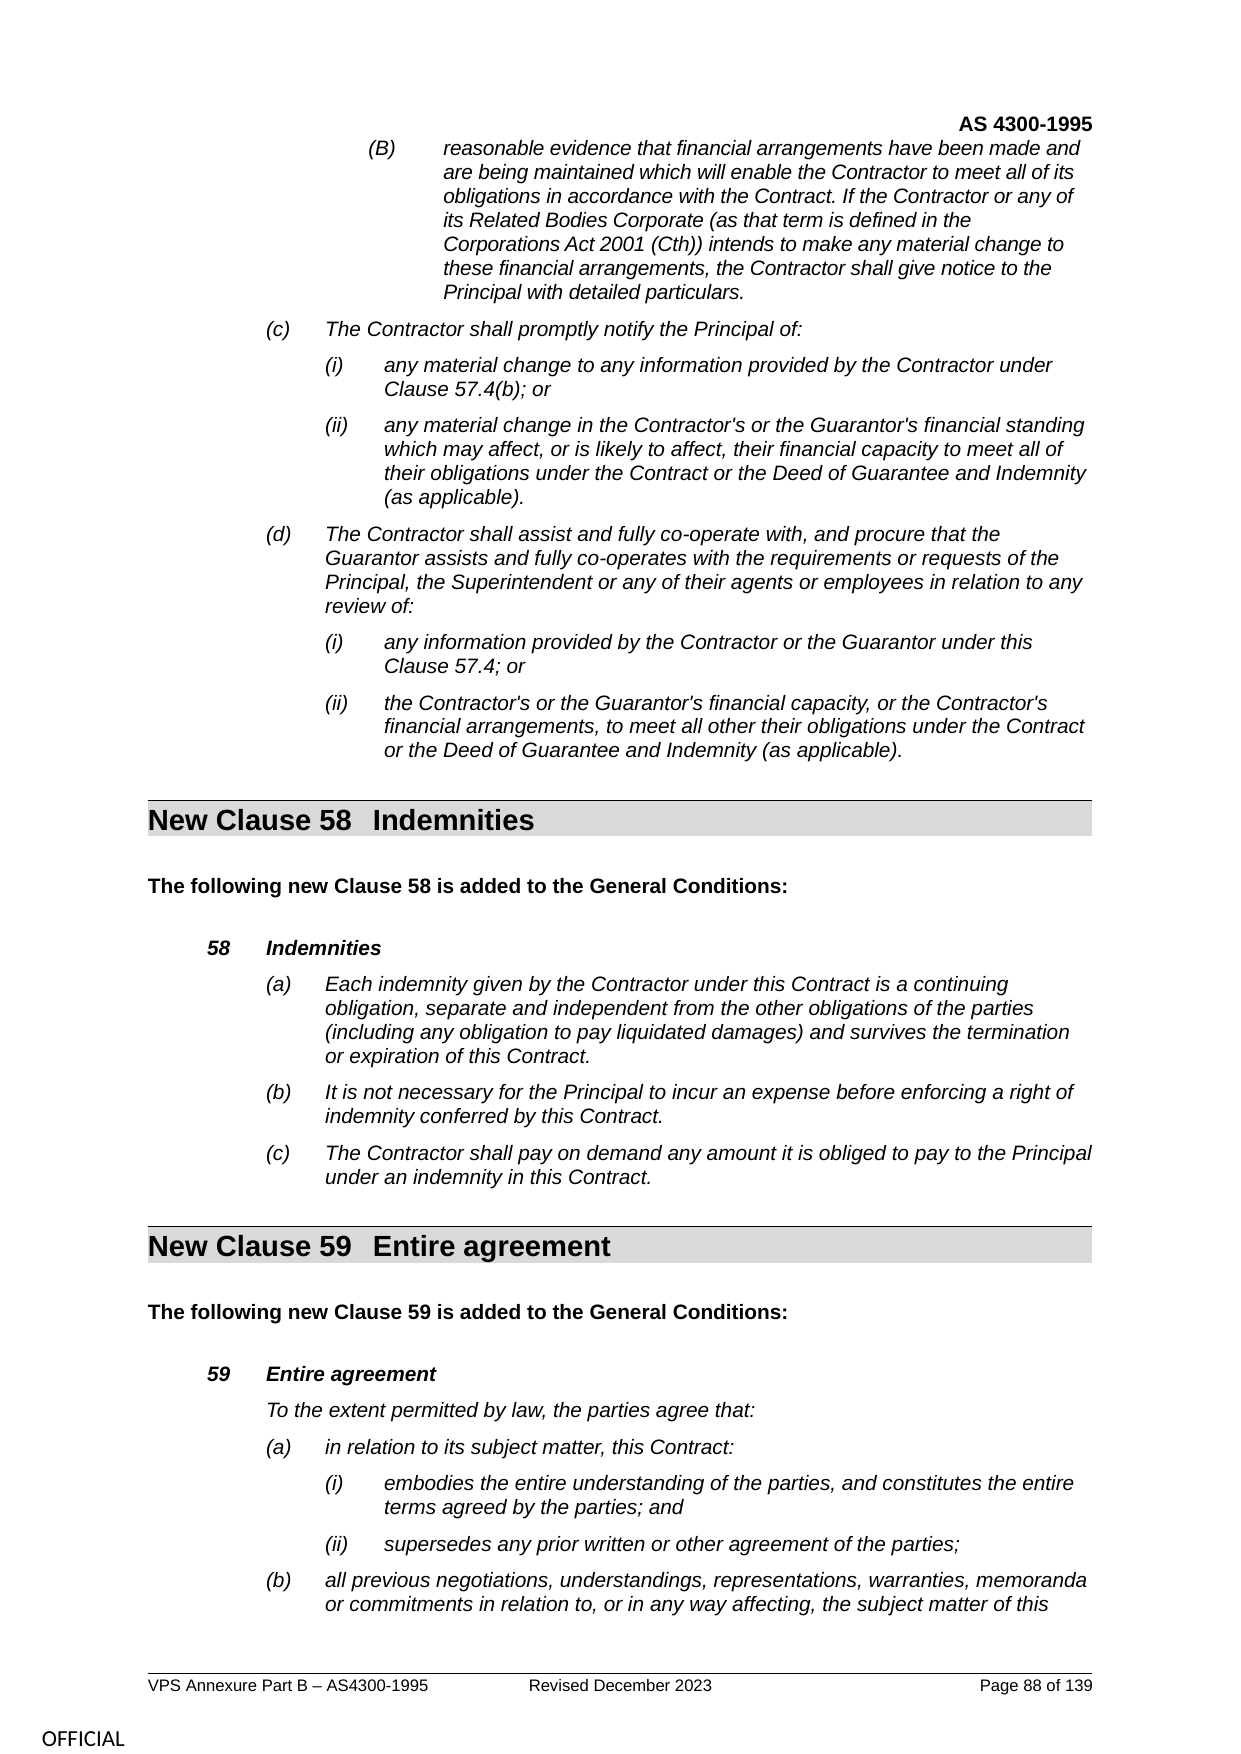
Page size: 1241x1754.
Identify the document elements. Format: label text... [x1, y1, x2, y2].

text (b) It is not necessary for the Principal to incur an expense before enforcing a right of indemnity conferred by this Contract. [266, 1080, 1092, 1128]
text (a) in relation to its subject matter, this Contract: [266, 1434, 1092, 1458]
text (ii) the Contractor's or the Guarantor's financial capacity, or the Contractor's financial arrangements, to meet all other their obligations under the Contract or the Deed of Guarantee and Indemnity (as applicable). [325, 690, 1092, 762]
text (i) any material change to any information provided by the Contractor under Clause 57.4(b); or [325, 353, 1092, 401]
text (i) any information provided by the Contractor or the Guarantor under this Clause 57.4; or [325, 630, 1092, 678]
text To the extent permitted by law, the parties agree that: [266, 1398, 1092, 1422]
text (c) The Contractor shall promptly notify the Principal of: [266, 316, 1092, 340]
text (a) Each indemnity given by the Contractor under this Contract is a continuing obligation, separate and independent from the other obligations of the parties (including any obligation to pay liquidated damages) and survives the termination or expiration of this Contract. [266, 972, 1092, 1068]
text (ii) supersedes any prior written or other agreement of the parties; [325, 1531, 1092, 1555]
subtitle 58 Indemnities [207, 935, 1092, 959]
subtitle 59 Entire agreement [207, 1362, 1092, 1386]
text (B) reasonable evidence that financial arrangements have been made and are being maintained which will enable the Contractor to meet all of its obligations in accordance with the Contract. If the Contractor or any of its Related Bodies Corporate (as that term is defined in the Corporations Act 2001 (Cth)) intends to make any material change to these financial arrangements, the Contractor shall give notice to the Principal with detailed particulars. [368, 136, 1092, 304]
text (i) embodies the entire understanding of the parties, and constitutes the entire terms agreed by the parties; and [325, 1471, 1092, 1519]
text (ii) any material change in the Contractor's or the Guarantor's financial standing which may affect, or is likely to affect, their financial capacity to meet all of their obligations under the Contract or the Deed of Guarantee and Indemnity (as applicable). [325, 413, 1092, 509]
subtitle New Clause 59 Entire agreement [148, 1227, 1092, 1263]
text The following new Clause 58 is added to the General Conditions: [148, 874, 1092, 898]
subtitle New Clause 58 Indemnities [148, 801, 1092, 836]
text (d) The Contractor shall assist and fully co-operate with, and procure that the Guarantor assists and fully co-operates with the requirements or requests of the Principal, the Superintendent or any of their agents or employees in relation to any review of: [266, 522, 1092, 617]
text (c) The Contractor shall pay on demand any amount it is obliged to pay to the Principal under an indemnity in this Contract. [266, 1141, 1092, 1188]
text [266, 1568, 1092, 1616]
text The following new Clause 59 is added to the General Conditions: [148, 1300, 1092, 1324]
